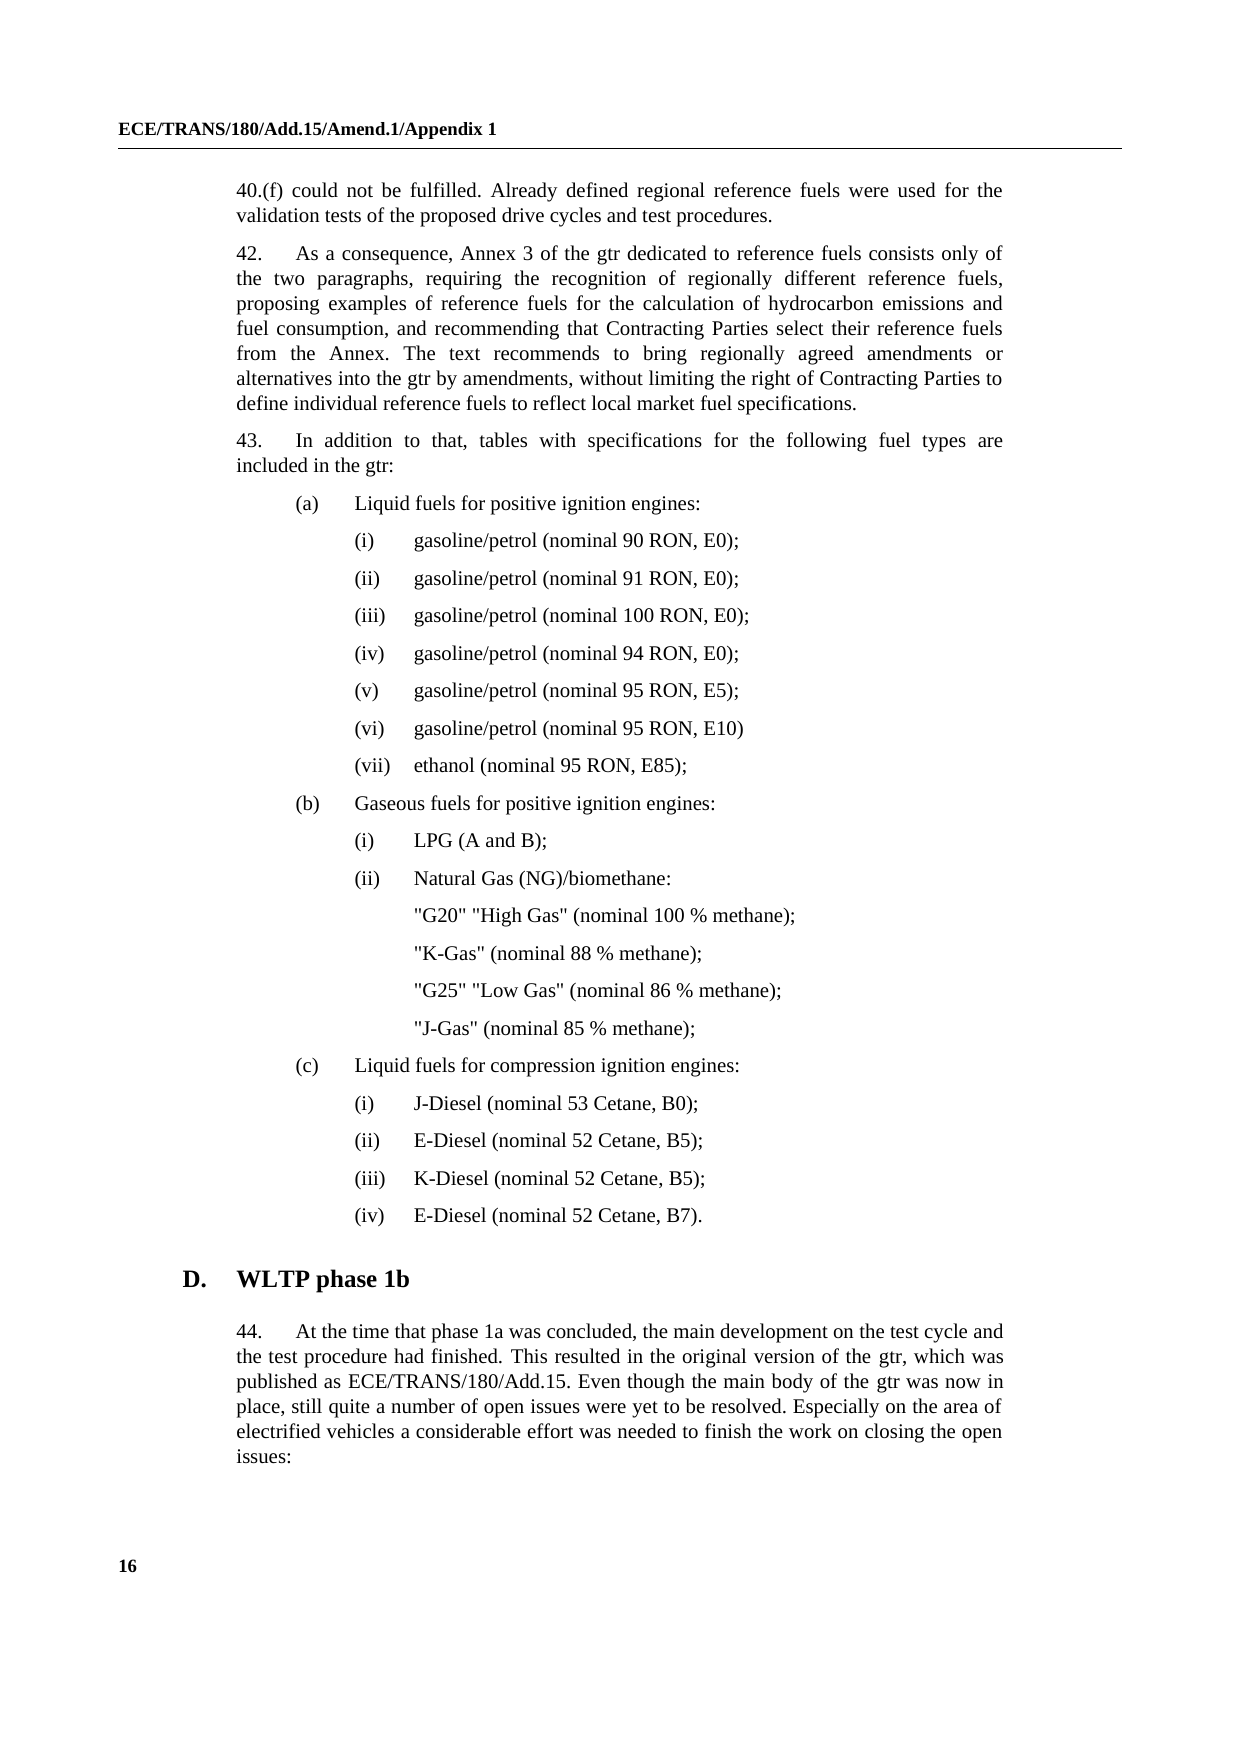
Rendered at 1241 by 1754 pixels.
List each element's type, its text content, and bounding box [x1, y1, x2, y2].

text 42. As a consequence, Annex 3 of the gtr dedicated to reference fuels consists only of the two paragraphs, requiring the recognition of regionally different reference fuels, proposing examples of reference fuels for the calculation of hydrocarbon emissions and fuel consumption, and recommending that Contracting Parties select their reference fuels from the Annex. The text recommends to bring regionally agreed amendments or alternatives into the gtr by amendments, without limiting the right of Contracting Parties to define individual reference fuels to reflect local market fuel specifications. [236, 240, 1004, 415]
text D. WLTP phase 1b [118, 1265, 1004, 1293]
text (i) J-Diesel (nominal 53 Cetane, B0); [354, 1090, 1004, 1115]
text (ii) Natural Gas (NG)/biomethane: [354, 865, 1004, 890]
text (vi) gasoline/petrol (nominal 95 RON, E10) [354, 715, 1004, 740]
text (c) Liquid fuels for compression ignition engines: [295, 1052, 1004, 1077]
text (ii) E-Diesel (nominal 52 Cetane, B5); [354, 1127, 1004, 1152]
text 44. At the time that phase 1a was concluded, the main development on the test cycle and the test procedure had finished. This resulted in the original version of the gtr, which was published as ECE/TRANS/180/Add.15. Even though the main body of the gtr was now in place, still quite a number of open issues were yet to be resolved. Especially on the area of electrified vehicles a considerable effort was needed to finish the work on closing the open issues: [236, 1318, 1004, 1468]
text (a) Liquid fuels for positive ignition engines: [295, 490, 1004, 515]
text (iv) E-Diesel (nominal 52 Cetane, B7). [354, 1202, 1004, 1227]
text (iv) gasoline/petrol (nominal 94 RON, E0); [354, 640, 1004, 665]
text (i) gasoline/petrol (nominal 90 RON, E0); [354, 527, 1004, 552]
text (iii) gasoline/petrol (nominal 100 RON, E0); [354, 602, 1004, 627]
text "G25" "Low Gas" (nominal 86 % methane); [413, 977, 1004, 1002]
text (v) gasoline/petrol (nominal 95 RON, E5); [354, 677, 1004, 702]
text "J-Gas" (nominal 85 % methane); [413, 1015, 1004, 1040]
text "K-Gas" (nominal 88 % methane); [413, 940, 1004, 965]
text (b) Gaseous fuels for positive ignition engines: [295, 790, 1004, 815]
text (ii) gasoline/petrol (nominal 91 RON, E0); [354, 565, 1004, 590]
text (i) LPG (A and B); [354, 827, 1004, 852]
text 43. In addition to that, tables with specifications for the following fuel types are included in the gtr: [236, 427, 1004, 477]
text "G20" "High Gas" (nominal 100 % methane); [413, 902, 1004, 927]
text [236, 177, 1004, 227]
text (vii) ethanol (nominal 95 RON, E85); [354, 752, 1004, 777]
text (iii) K-Diesel (nominal 52 Cetane, B5); [354, 1165, 1004, 1190]
